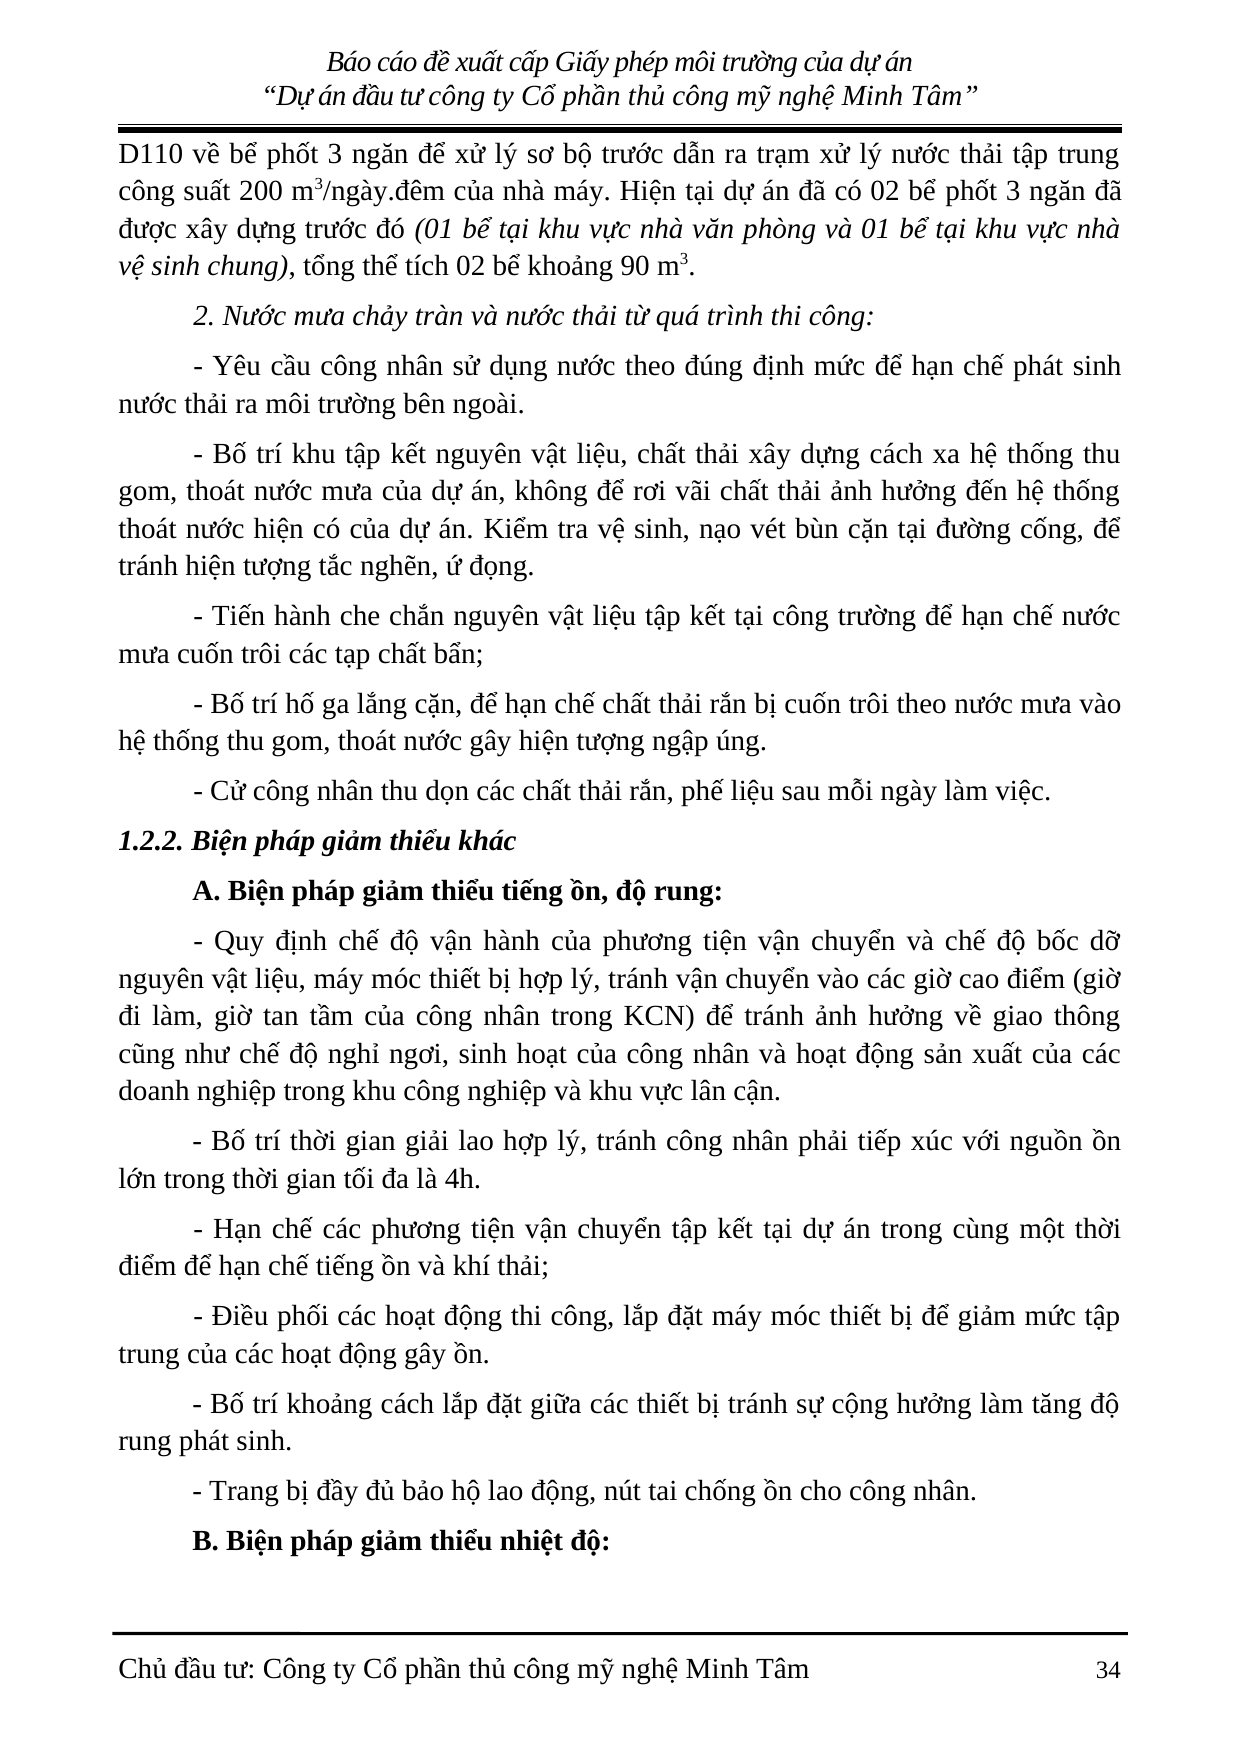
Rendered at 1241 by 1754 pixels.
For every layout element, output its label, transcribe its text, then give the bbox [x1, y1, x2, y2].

text - Tiến hành che chắn nguyên vật liệu tập kết tại công trường để hạn chế nước mưa cuốn trôi các tạp chất bẩn; [118, 596, 1122, 671]
text A. Biện pháp giảm thiểu tiếng ồn, độ rung: [118, 871, 1122, 908]
text - Quy định chế độ vận hành của phương tiện vận chuyển và chế độ bốc dỡ nguyên vật liệu, máy móc thiết bị hợp lý, tránh vận chuyển vào các giờ cao điểm (giờ đi làm, giờ tan tầm của công nhân trong KCN) để tránh ảnh hưởng về giao thông cũng như chế độ nghỉ ngơi, sinh hoạt của công nhân và hoạt động sản xuất của các doanh nghiệp trong khu công nghiệp và khu vực lân cận. [118, 921, 1122, 1108]
text 2. Nước mưa chảy tràn và nước thải từ quá trình thi công: [118, 296, 1122, 333]
text - Bố trí khoảng cách lắp đặt giữa các thiết bị tránh sự cộng hưởng làm tăng độ rung phát sinh. [118, 1383, 1122, 1458]
text - Điều phối các hoạt động thi công, lắp đặt máy móc thiết bị để giảm mức tập trung của các hoạt động gây ồn. [118, 1296, 1122, 1371]
text - Bố trí hố ga lắng cặn, để hạn chế chất thải rắn bị cuốn trôi theo nước mưa vào hệ thống thu gom, thoát nước gây hiện tượng ngập úng. [118, 683, 1122, 758]
text B. Biện pháp giảm thiểu nhiệt độ: [118, 1521, 1122, 1558]
text - Trang bị đầy đủ bảo hộ lao động, nút tai chống ồn cho công nhân. [118, 1471, 1122, 1508]
text - Yêu cầu công nhân sử dụng nước theo đúng định mức để hạn chế phát sinh nước thải ra môi trường bên ngoài. [118, 346, 1122, 421]
text - Cử công nhân thu dọn các chất thải rắn, phế liệu sau mỗi ngày làm việc. [118, 771, 1122, 808]
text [118, 133, 1122, 283]
text - Bố trí thời gian giải lao hợp lý, tránh công nhân phải tiếp xúc với nguồn ồn lớn trong thời gian tối đa là 4h. [118, 1121, 1122, 1196]
subtitle 1.2.2. Biện pháp giảm thiểu khác [118, 821, 1122, 858]
text - Bố trí khu tập kết nguyên vật liệu, chất thải xây dựng cách xa hệ thống thu gom, thoát nước mưa của dự án, không để rơi vãi chất thải ảnh hưởng đến hệ thống thoát nước hiện có của dự án. Kiểm tra vệ sinh, nạo vét bùn cặn tại đường cống, để tránh hiện tượng tắc nghẽn, ứ đọng. [118, 433, 1122, 583]
text - Hạn chế các phương tiện vận chuyển tập kết tại dự án trong cùng một thời điểm để hạn chế tiếng ồn và khí thải; [118, 1208, 1122, 1283]
